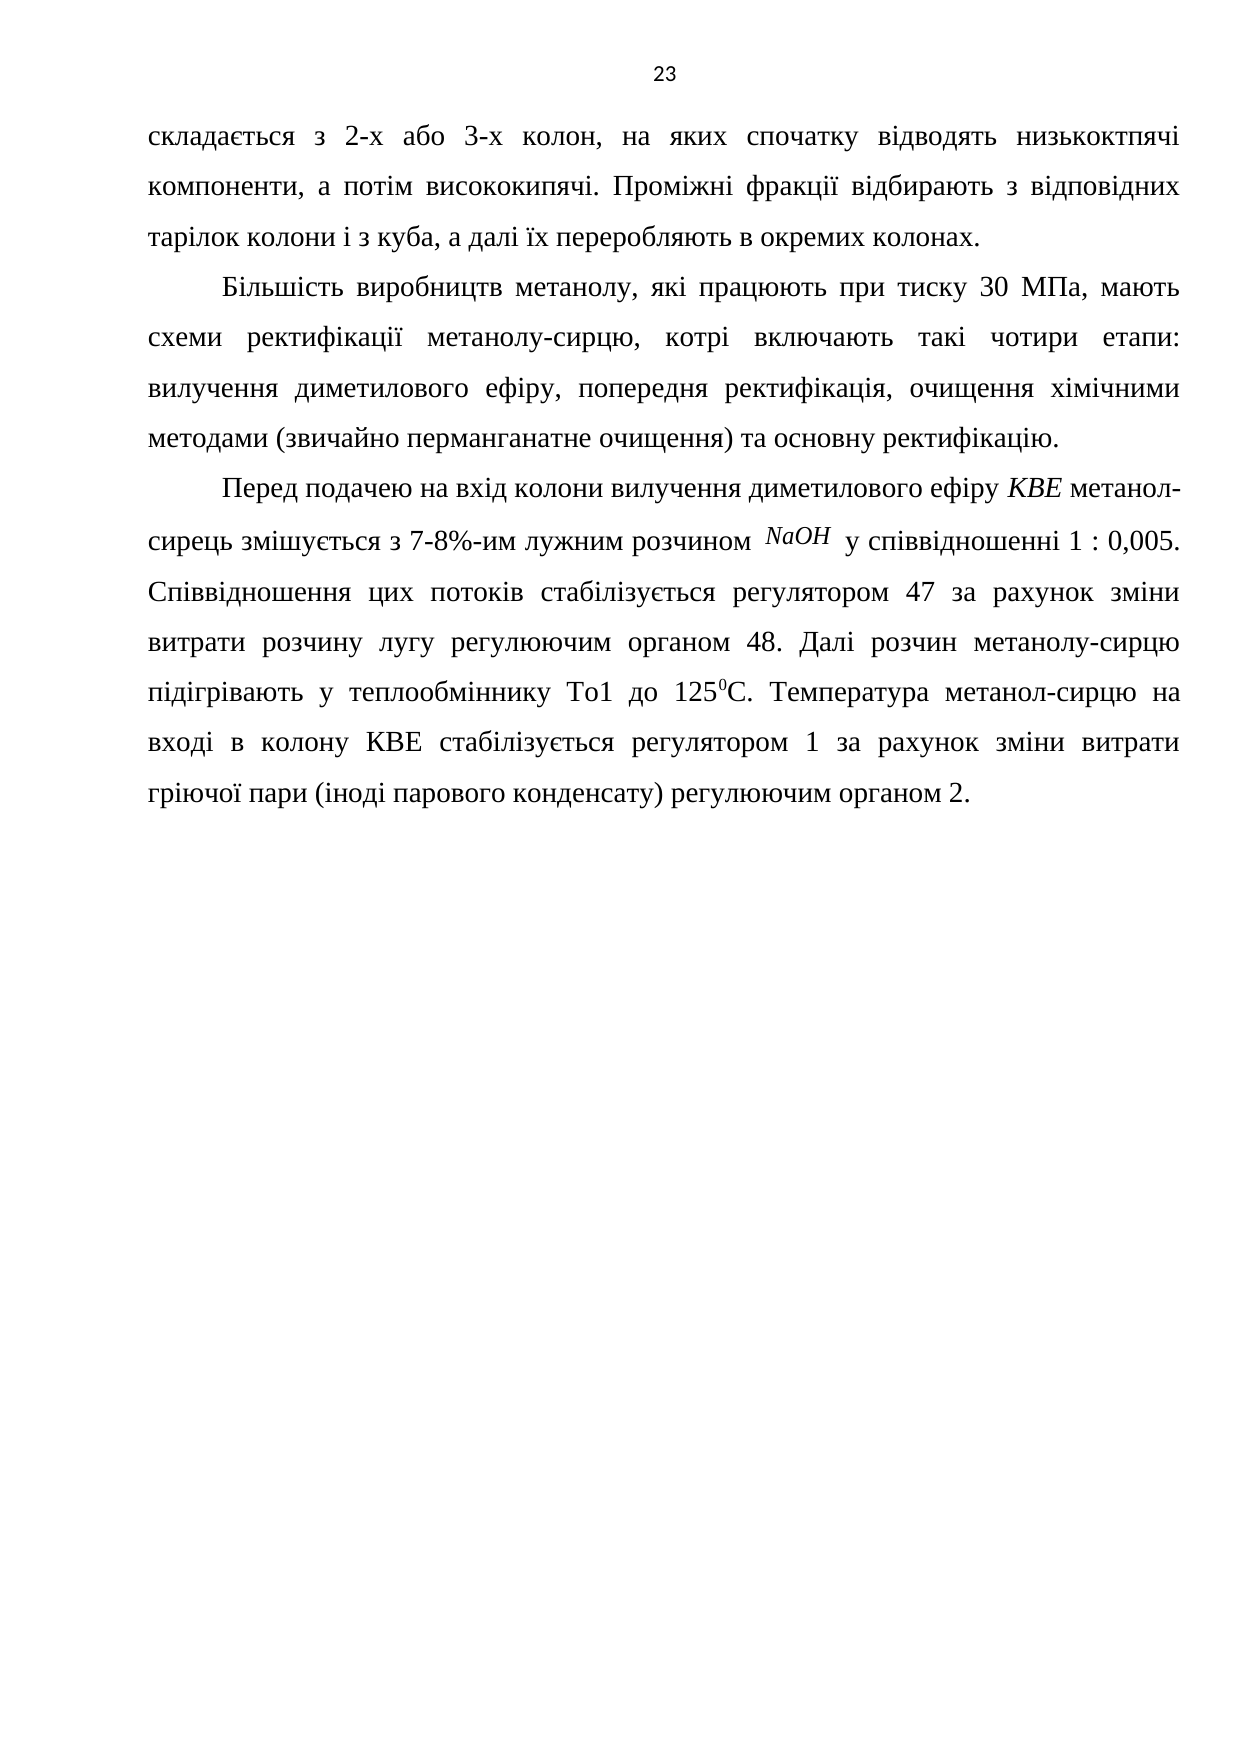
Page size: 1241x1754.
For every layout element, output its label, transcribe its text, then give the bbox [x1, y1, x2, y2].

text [148, 118, 1181, 252]
text Перед подачею на вхід колони вилучення диметилового ефіру КВЕ метанол-сирець змішується з 7-8%-им лужним розчином у співвідношенні 1 : 0,005. Співвідношення цих потоків стабілізується регулятором 47 за рахунок зміни витрати розчину лугу регулюючим органом 48. Далі розчин метанолу-сирцю підігрівають у теплообміннику То1 до 1250С. Температура метанол-сирцю на вході в колону КВЕ стабілізується регулятором 1 за рахунок зміни витрати гріючої пари (іноді парового конденсату) регулюючим органом 2. [148, 470, 1181, 808]
text Більшість виробництв метанолу, які працюють при тиску 30 МПа, мають схеми ректифікації метанолу-сирцю, котрі включають такі чотири етапи: вилучення диметилового ефіру, попередня ректифікація, очищення хімічними методами (звичайно перманганатне очищення) та основну ректифікацію. [148, 269, 1181, 453]
